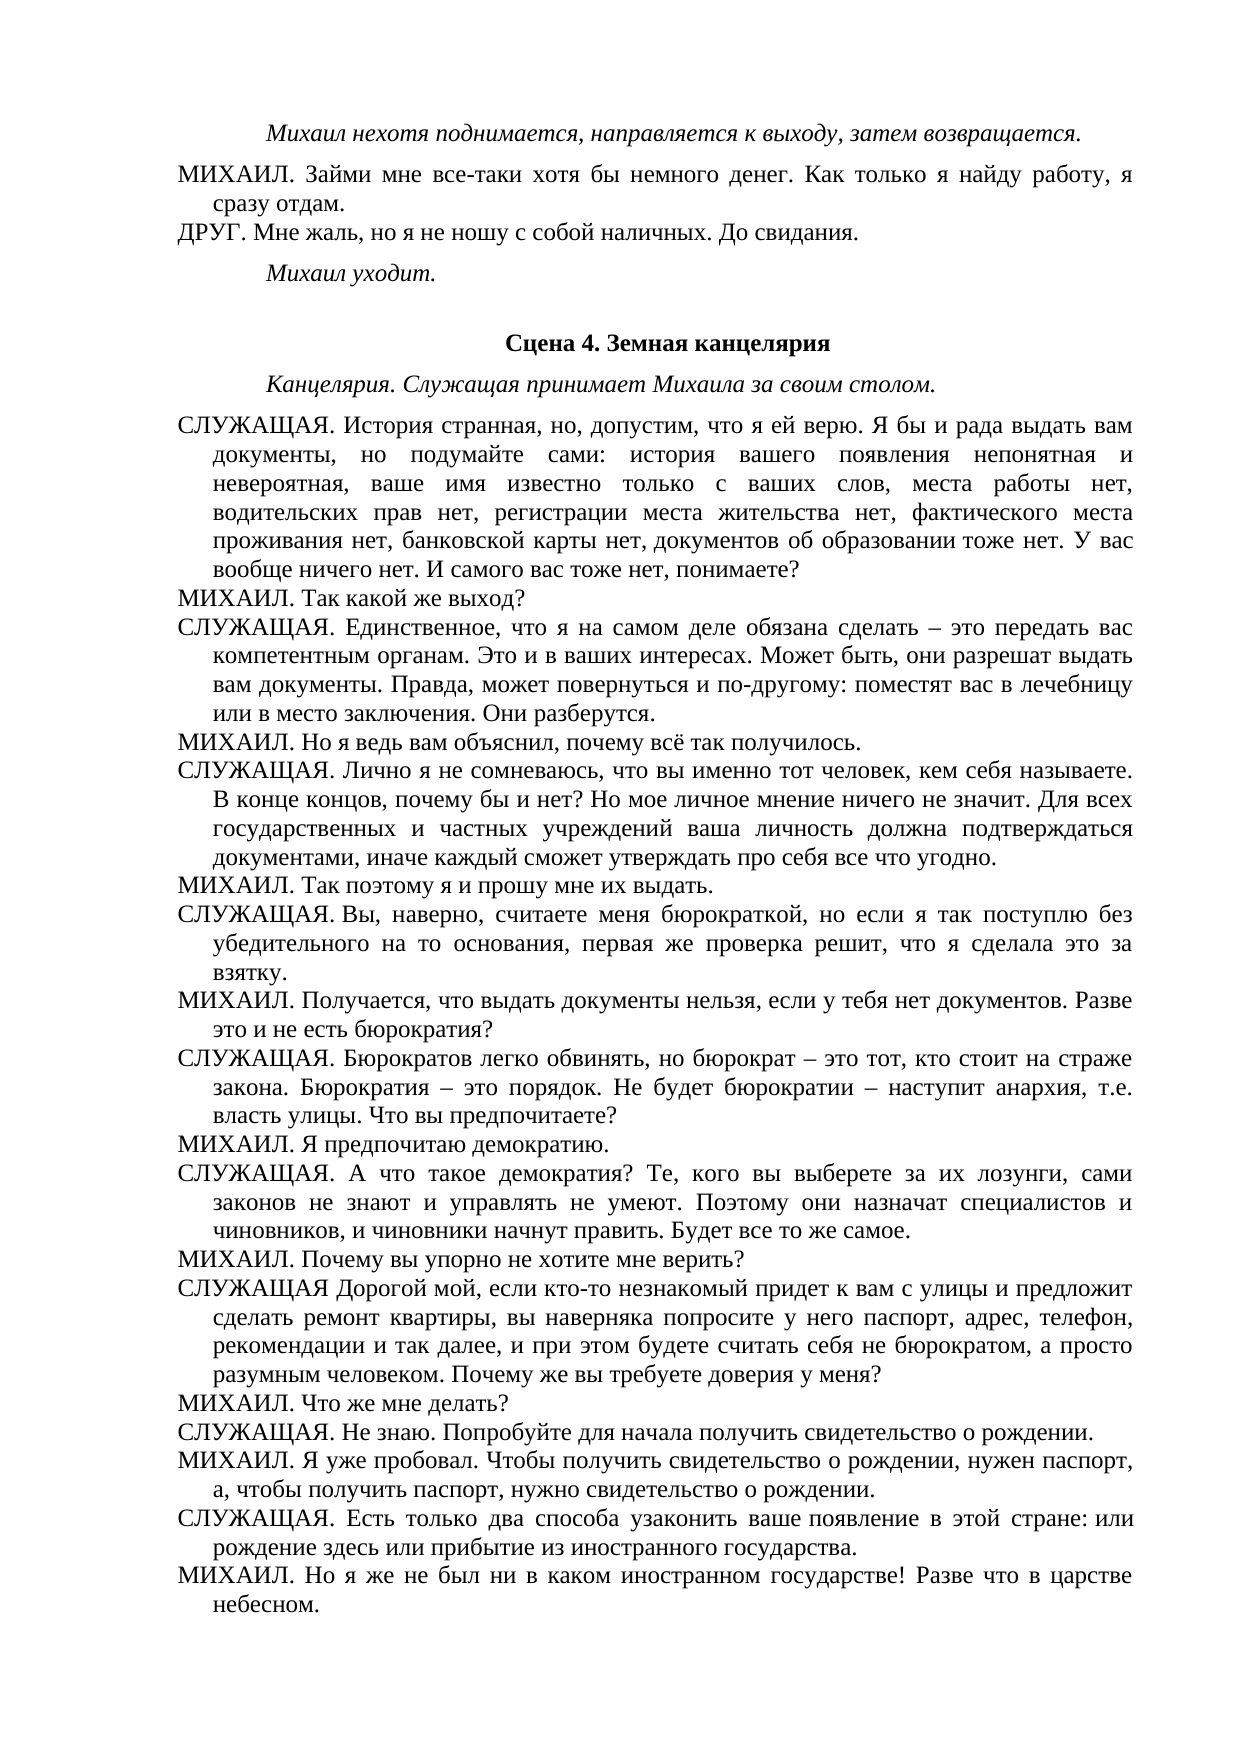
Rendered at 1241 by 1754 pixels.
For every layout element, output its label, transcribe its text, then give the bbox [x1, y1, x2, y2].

text СЛУЖАЩАЯ. Единственное, что я на самом деле обязана сделать – это передать вас компетентным органам. Это и в ваших интересах. Может быть, они разрешат выдать вам документы. Правда, может повернуться и по-другому: поместят вас в лечебницу или в место заключения. Они разберутся. [177, 612, 1134, 727]
text МИХАИЛ. Я уже пробовал. Чтобы получить свидетельство о рождении, нужен паспорт, а, чтобы получить паспорт, нужно свидетельство о рождении. [177, 1446, 1134, 1503]
text МИХАИЛ. Я предпочитаю демократию. [177, 1129, 1134, 1158]
text МИХАИЛ. Получается, что выдать документы нельзя, если у тебя нет документов. Разве это и не есть бюрократия? [177, 986, 1134, 1043]
text МИХАИЛ. Почему вы упорно не хотите мне верить? [177, 1244, 1134, 1273]
text Канцелярия. Служащая принимает Михаила за своим столом. [236, 369, 1122, 398]
text МИХАИЛ. Так поэтому я и прошу мне их выдать. [177, 871, 1134, 899]
text СЛУЖАЩАЯ. Бюрократов легко обвинять, но бюрократ – это тот, кто стоит на страже закона. Бюрократия – это порядок. Не будет бюрократии – наступит анархия, т.е. власть улицы. Что вы предпочитаете? [177, 1043, 1134, 1129]
text МИХАИЛ. Но я ведь вам объяснил, почему всё так получилось. [177, 727, 1134, 756]
text МИХАИЛ. Так какой же выход? [177, 583, 1134, 612]
text Михаил уходит. [236, 258, 1122, 287]
text Сцена 4. Земная канцелярия [189, 328, 1146, 357]
text Михаил нехотя поднимается, направляется к выходу, затем возвращается. [236, 118, 1122, 147]
text СЛУЖАЩАЯ. История странная, но, допустим, что я ей верю. Я бы и рада выдать вам документы, но подумайте сами: история вашего появления непонятная и невероятная, ваше имя известно только с ваших слов, места работы нет, водительских прав нет, регистрации места жительства нет, фактического места проживания нет, банковской карты нет, документов об образовании тоже нет. У вас вообще ничего нет. И самого вас тоже нет, понимаете? [177, 411, 1134, 583]
text СЛУЖАЩАЯ. Лично я не сомневаюсь, что вы именно тот человек, кем себя называете. В конце концов, почему бы и нет? Но мое личное мнение ничего не значит. Для всех государственных и частных учреждений ваша личность должна подтверждаться документами, иначе каждый сможет утверждать про себя все что угодно. [177, 756, 1134, 871]
text СЛУЖАЩАЯ. Не знаю. Попробуйте для начала получить свидетельство о рождении. [177, 1417, 1134, 1446]
text СЛУЖАЩАЯ. Есть только два способа узаконить ваше появление в этой стране: или рождение здесь или прибытие из иностранного государства. [177, 1503, 1134, 1561]
text СЛУЖАЩАЯ Дорогой мой, если кто-то незнакомый придет к вам с улицы и предложит сделать ремонт квартиры, вы наверняка попросите у него паспорт, адрес, телефон, рекомендации и так далее, и при этом будете считать себя не бюрократом, а просто разумным человеком. Почему же вы требуете доверия у меня? [177, 1273, 1134, 1388]
text МИХАИЛ. Но я же не был ни в каком иностранном государстве! Разве что в царстве небесном. [177, 1561, 1134, 1618]
text СЛУЖАЩАЯ. А что такое демократия? Те, кого вы выберете за их лозунги, сами законов не знают и управлять не умеют. Поэтому они назначат специалистов и чиновников, и чиновники начнут править. Будет все то же самое. [177, 1158, 1134, 1244]
text МИХАИЛ. Займи мне все-таки хотя бы немного денег. Как только я найду работу, я сразу отдам. [177, 159, 1134, 217]
text МИХАИЛ. Что же мне делать? [177, 1388, 1134, 1417]
text СЛУЖАЩАЯ. Вы, наверно, считаете меня бюрократкой, но если я так поступлю без убедительного на то основания, первая же проверка решит, что я сделала это за взятку. [177, 899, 1134, 986]
text ДРУГ. Мне жаль, но я не ношу с собой наличных. До свидания. [177, 217, 1134, 246]
